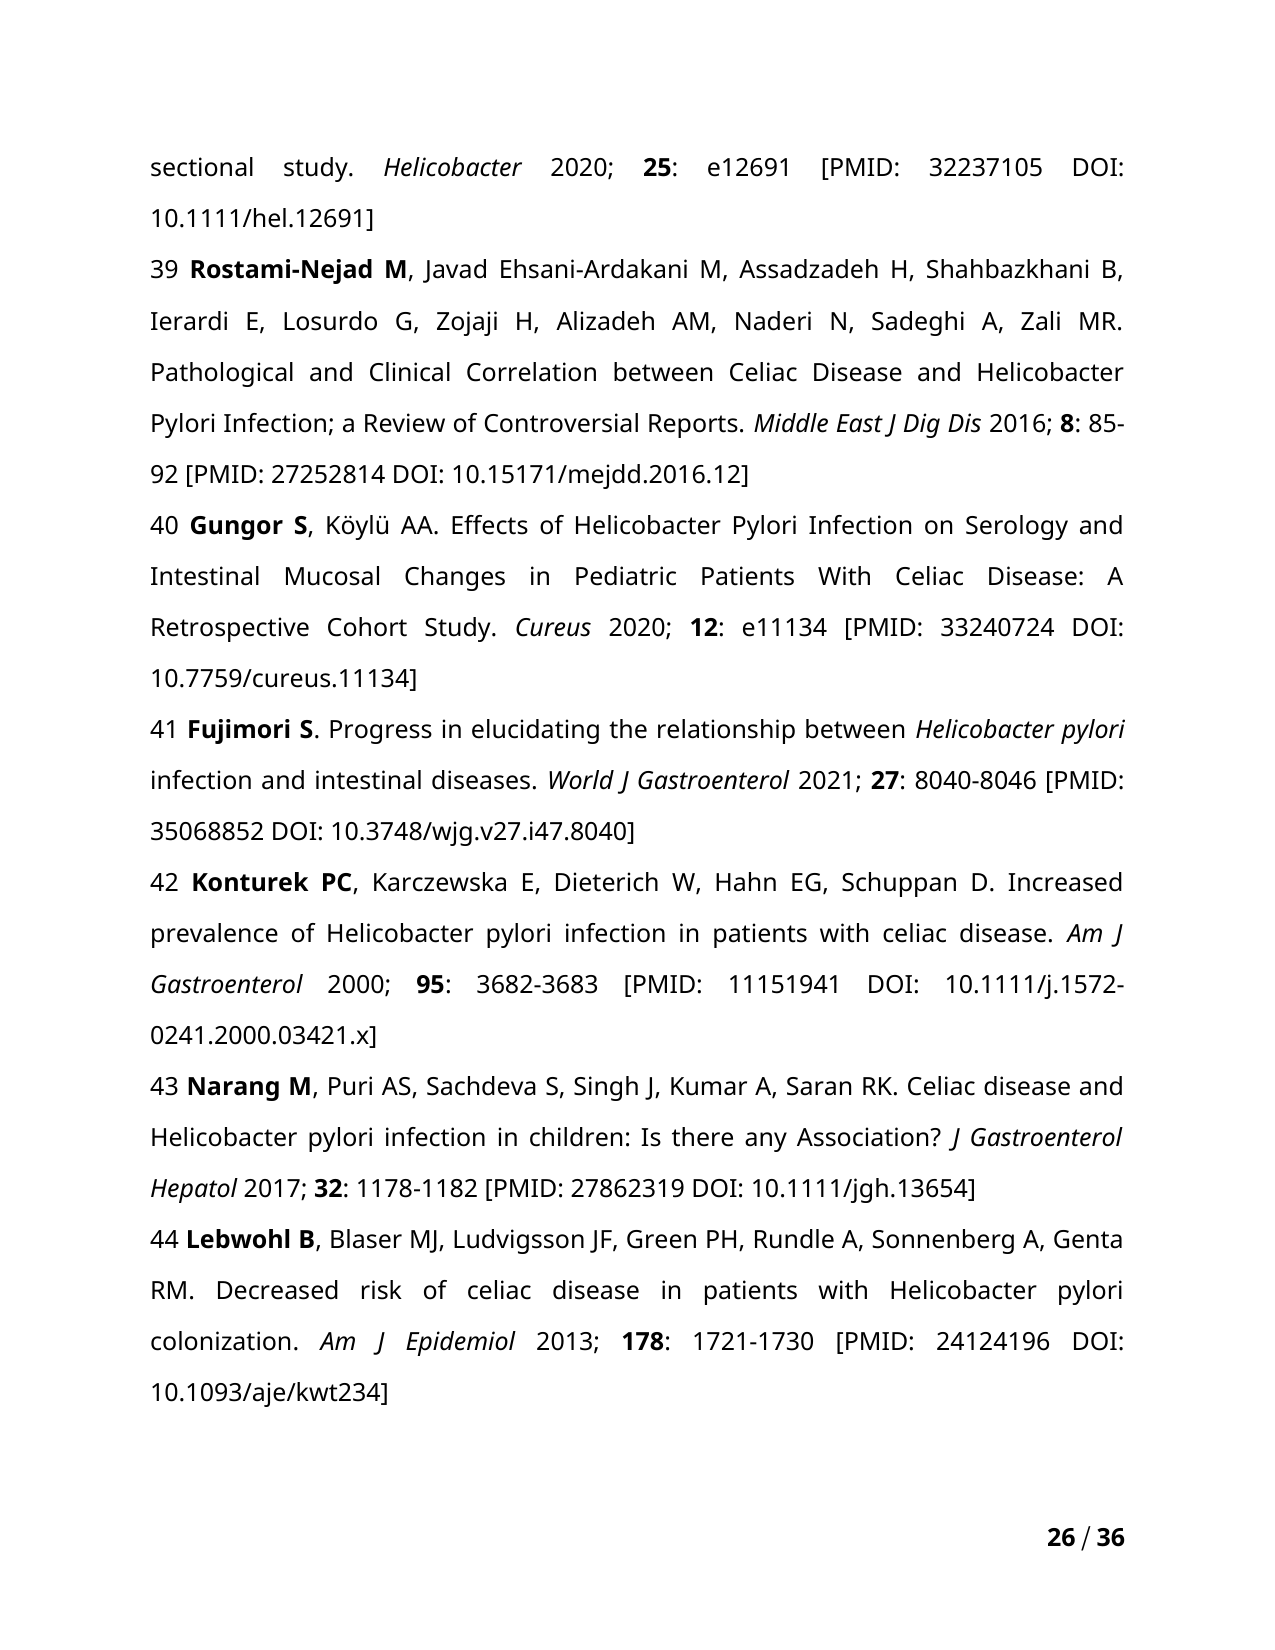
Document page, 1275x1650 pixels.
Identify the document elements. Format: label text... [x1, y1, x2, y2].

text 43 Narang M, Puri AS, Sachdeva S, Singh J, Kumar A, Saran RK. Celiac disease and Helicobacter pylori infection in children: Is there any Association? J Gastroenterol Hepatol 2017; 32: 1178-1182 [PMID: 27862319 DOI: 10.1111/jgh.13654] [150, 1069, 1125, 1205]
text 39 Rostami-Nejad M, Javad Ehsani-Ardakani M, Assadzadeh H, Shahbazkhani B, Ierardi E, Losurdo G, Zojaji H, Alizadeh AM, Naderi N, Sadeghi A, Zali MR. Pathological and Clinical Correlation between Celiac Disease and Helicobacter Pylori Infection; a Review of Controversial Reports. Middle East J Dig Dis 2016; 8: 85-92 [PMID: 27252814 DOI: 10.15171/mejdd.2016.12] [150, 252, 1125, 490]
text 44 Lebwohl B, Blaser MJ, Ludvigsson JF, Green PH, Rundle A, Sonnenberg A, Genta RM. Decreased risk of celiac disease in patients with Helicobacter pylori colonization. Am J Epidemiol 2013; 178: 1721-1730 [PMID: 24124196 DOI: 10.1093/aje/kwt234] [150, 1222, 1125, 1409]
text 40 Gungor S, Köylü AA. Effects of Helicobacter Pylori Infection on Serology and Intestinal Mucosal Changes in Pediatric Patients With Celiac Disease: A Retrospective Cohort Study. Cureus 2020; 12: e11134 [PMID: 33240724 DOI: 10.7759/cureus.11134] [150, 507, 1125, 694]
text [150, 150, 1125, 235]
text 42 Konturek PC, Karczewska E, Dieterich W, Hahn EG, Schuppan D. Increased prevalence of Helicobacter pylori infection in patients with celiac disease. Am J Gastroenterol 2000; 95: 3682-3683 [PMID: 11151941 DOI: 10.1111/j.1572-0241.2000.03421.x] [150, 864, 1125, 1052]
text 41 Fujimori S. Progress in elucidating the relationship between Helicobacter pylori infection and intestinal diseases. World J Gastroenterol 2021; 27: 8040-8046 [PMID: 35068852 DOI: 10.3748/wjg.v27.i47.8040] [150, 711, 1125, 848]
